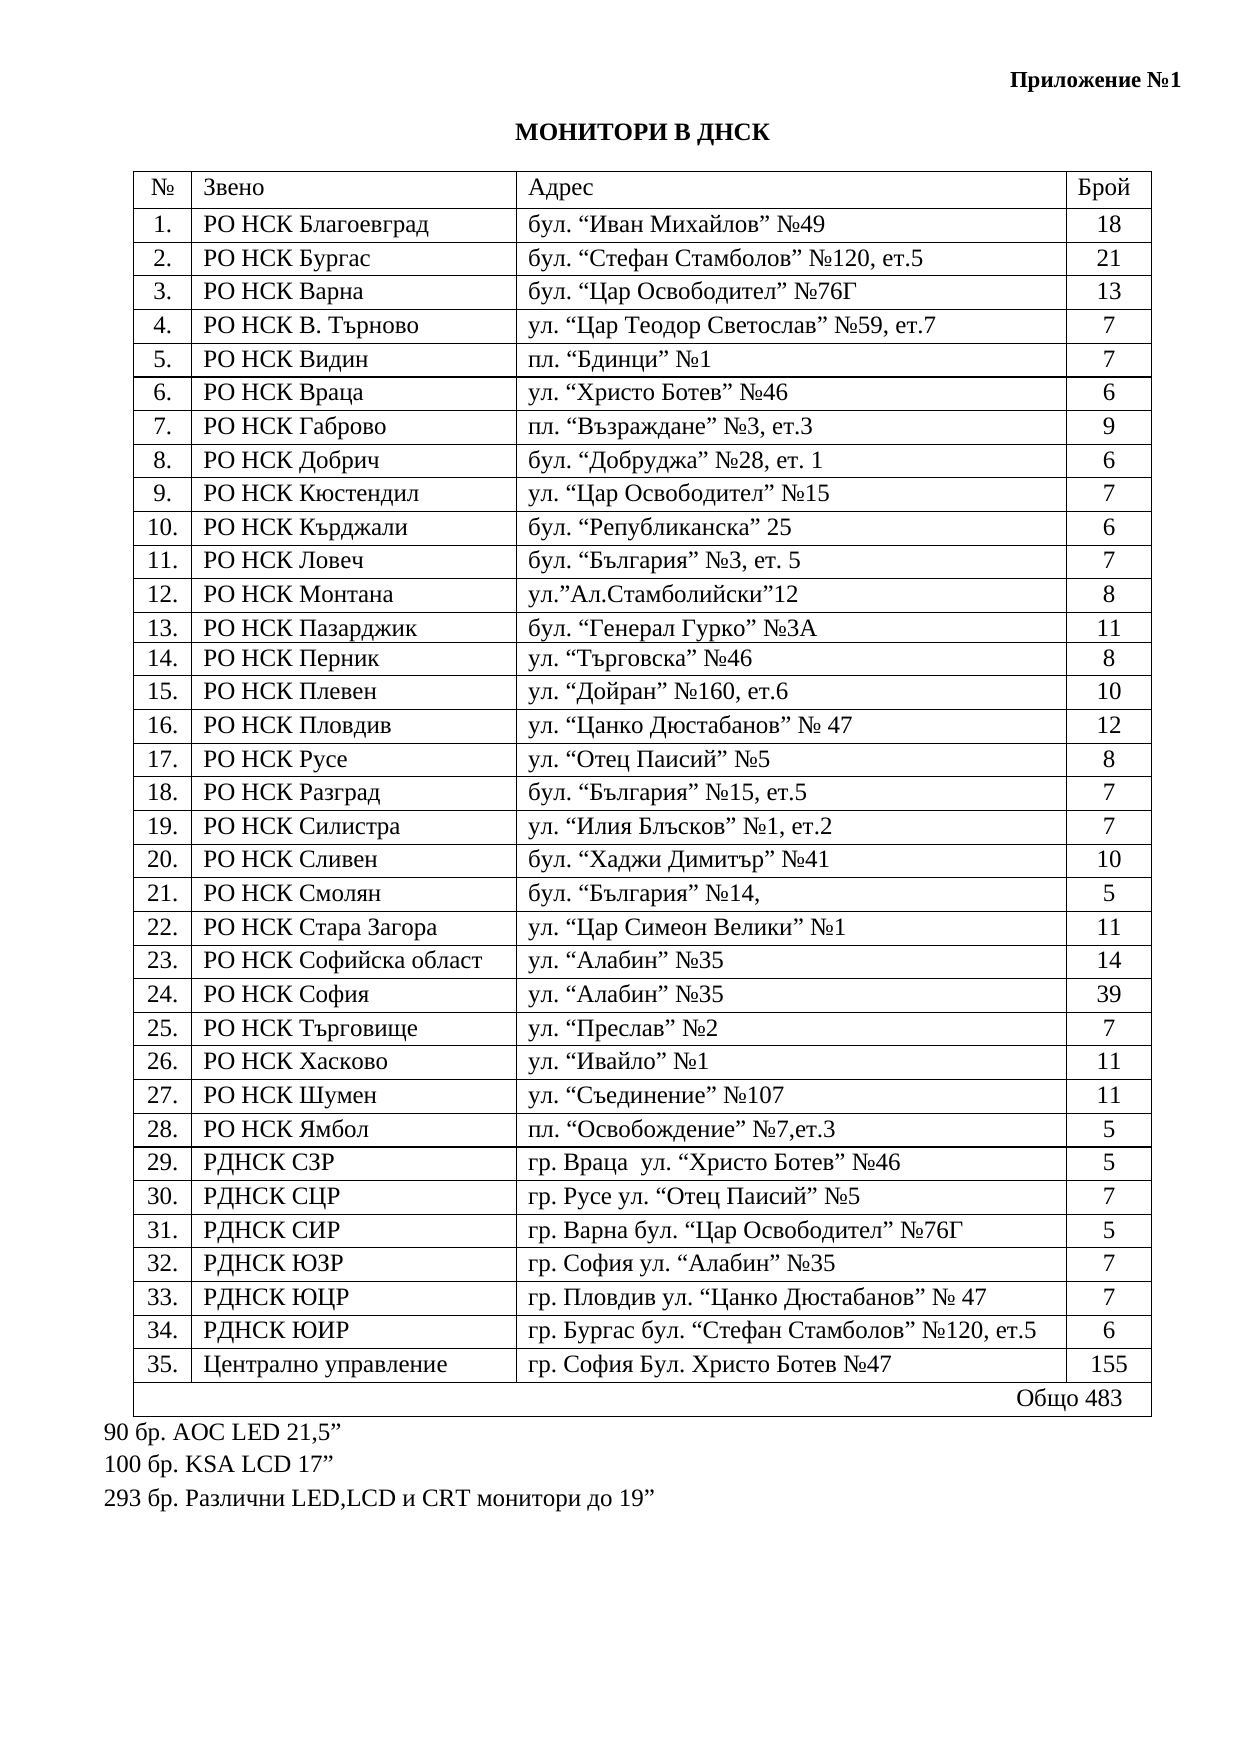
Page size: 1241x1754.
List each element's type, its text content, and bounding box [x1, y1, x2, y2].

table_cell 7 [1067, 344, 1151, 376]
table_cell 22. [134, 912, 191, 944]
table_cell 9 [1067, 411, 1151, 444]
table_cell РО НСК Ямбол [192, 1114, 516, 1146]
table_cell 6 [1067, 445, 1151, 477]
table_cell 9. [134, 478, 191, 511]
table_cell ул. “Цар Симеон Велики” №1 [517, 912, 1066, 944]
table_cell 5. [134, 344, 191, 376]
table_cell 15. [134, 676, 191, 709]
table_cell 13. [134, 613, 191, 642]
table_header Звено [192, 172, 516, 208]
table_cell РДНСК ЮИР [192, 1316, 516, 1348]
table_cell РО НСК Плевен [192, 676, 516, 709]
table_cell 21 [1067, 243, 1151, 275]
table_cell ул. “Съединение” №107 [517, 1080, 1066, 1113]
table_cell ул. “Алабин” №35 [517, 979, 1066, 1012]
table_cell Общо 483 [134, 1383, 1151, 1416]
table_cell 17. [134, 744, 191, 776]
table_cell 14 [1067, 946, 1151, 978]
table_cell РО НСК Софийска област [192, 946, 516, 978]
table_cell РО НСК Габрово [192, 411, 516, 444]
table_cell бул. “Цар Освободител” №76Г [517, 276, 1066, 309]
table_cell РО НСК Хасково [192, 1046, 516, 1079]
table_cell РО НСК Ловеч [192, 546, 516, 578]
table_cell 7 [1067, 811, 1151, 843]
table_cell РО НСК Кюстендил [192, 478, 516, 511]
table_cell 20. [134, 845, 191, 877]
table_cell 11 [1067, 1046, 1151, 1079]
table_cell РО НСК Бургас [192, 243, 516, 275]
table_cell 18 [1067, 209, 1151, 242]
table_cell 28. [134, 1114, 191, 1146]
table_header Адрес [517, 172, 1066, 208]
table_cell бул. “България” №15, ет.5 [517, 777, 1066, 810]
table_cell РО НСК Сливен [192, 845, 516, 877]
table_cell РДНСК СЗР [192, 1148, 516, 1180]
table_cell ул. “Христо Ботев” №46 [517, 378, 1066, 410]
table_cell РО НСК София [192, 979, 516, 1012]
table_cell 14. [134, 643, 191, 675]
table_cell РО НСК Видин [192, 344, 516, 376]
text 90 бр. AOC LED 21,5” [103, 1417, 1181, 1445]
table_cell 31. [134, 1215, 191, 1247]
table_cell РО НСК Кърджали [192, 512, 516, 544]
table_cell 5 [1067, 1114, 1151, 1146]
table_cell бул. “България” №3, ет. 5 [517, 546, 1066, 578]
table_cell 7 [1067, 1013, 1151, 1045]
table_cell РО НСК Стара Загора [192, 912, 516, 944]
table_cell 2. [134, 243, 191, 275]
table_cell Централно управление [192, 1349, 516, 1382]
table_cell РДНСК СИР [192, 1215, 516, 1247]
table_cell 7 [1067, 546, 1151, 578]
table_cell ул. “Преслав” №2 [517, 1013, 1066, 1045]
table_cell 34. [134, 1316, 191, 1348]
table_cell пл. “Възраждане” №3, eт.3 [517, 411, 1066, 444]
table_cell РО НСК Разград [192, 777, 516, 810]
table_cell 26. [134, 1046, 191, 1079]
table_cell 7 [1067, 777, 1151, 810]
table_cell РО НСК Търговище [192, 1013, 516, 1045]
table_cell гр. София ул. “Алабин” №35 [517, 1248, 1066, 1281]
table_cell ул. “Ивайло” №1 [517, 1046, 1066, 1079]
text МОНИТОРИ В ДНСК [103, 117, 1181, 146]
table_cell бул. “Иван Михайлов” №49 [517, 209, 1066, 242]
table_header Брой [1067, 172, 1151, 208]
table_cell бул. “Добруджа” №28, ет. 1 [517, 445, 1066, 477]
table_cell 7 [1067, 1248, 1151, 1281]
table_cell 24. [134, 979, 191, 1012]
table_cell РО НСК Пазарджик [192, 613, 516, 642]
table_cell РО НСК В. Търново [192, 310, 516, 343]
table_cell РДНСК ЮЗР [192, 1248, 516, 1281]
table_cell 5 [1067, 1148, 1151, 1180]
table_cell РО НСК Смолян [192, 878, 516, 911]
table_cell ул. “Илия Блъсков” №1, ет.2 [517, 811, 1066, 843]
table_cell 12 [1067, 710, 1151, 743]
table_cell ул. “Алабин” №35 [517, 946, 1066, 978]
table_cell 11 [1067, 1080, 1151, 1113]
table_cell гр. София Бул. Христо Ботев №47 [517, 1349, 1066, 1382]
table_cell РДНСК СЦР [192, 1181, 516, 1214]
table_cell 12. [134, 579, 191, 612]
table_cell 8 [1067, 744, 1151, 776]
table_cell РО НСК Монтана [192, 579, 516, 612]
table_cell 16. [134, 710, 191, 743]
table_cell ул. “Отец Паисий” №5 [517, 744, 1066, 776]
table_cell 155 [1067, 1349, 1151, 1382]
table_header № [134, 172, 191, 208]
table_cell 11 [1067, 912, 1151, 944]
table_cell ул. “Цар Освободител” №15 [517, 478, 1066, 511]
table_cell 8. [134, 445, 191, 477]
text 293 бр. Различни LED,LCD и CRT монитори до 19” [103, 1483, 1181, 1511]
table_cell 7. [134, 411, 191, 444]
table_cell 6. [134, 378, 191, 410]
table_cell ул.”Ал.Стамболийски”12 [517, 579, 1066, 612]
table_cell РО НСК Русе [192, 744, 516, 776]
table_cell 5 [1067, 878, 1151, 911]
table_cell 29. [134, 1148, 191, 1180]
table_cell РО НСК Пловдив [192, 710, 516, 743]
table_cell гр. Враца ул. “Христо Ботев” №46 [517, 1148, 1066, 1180]
table_cell ул. “Дойран” №160, ет.6 [517, 676, 1066, 709]
table_cell РО НСК Перник [192, 643, 516, 675]
table_cell 5 [1067, 1215, 1151, 1247]
table_cell 8 [1067, 643, 1151, 675]
table_cell 7 [1067, 478, 1151, 511]
table_cell бул. “България” №14, [517, 878, 1066, 911]
table_cell пл. “Освобождение” №7,ет.3 [517, 1114, 1066, 1146]
table_cell гр. Варна бул. “Цар Освободител” №76Г [517, 1215, 1066, 1247]
table_cell 33. [134, 1282, 191, 1314]
table_cell 11 [1067, 613, 1151, 642]
table_cell 8 [1067, 579, 1151, 612]
table_cell РО НСК Шумен [192, 1080, 516, 1113]
table_cell 21. [134, 878, 191, 911]
table_cell 1. [134, 209, 191, 242]
table_cell РО НСК Добрич [192, 445, 516, 477]
table_cell РО НСК Благоевград [192, 209, 516, 242]
table_cell бул. “Републиканска” 25 [517, 512, 1066, 544]
table_cell 19. [134, 811, 191, 843]
table_cell 25. [134, 1013, 191, 1045]
table_cell ул. “Търговска” №46 [517, 643, 1066, 675]
table_cell 10 [1067, 845, 1151, 877]
table_cell 7 [1067, 310, 1151, 343]
table_cell бул. “Стефан Стамболов” №120, ет.5 [517, 243, 1066, 275]
table_cell РО НСК Варна [192, 276, 516, 309]
table_cell РО НСК Враца [192, 378, 516, 410]
table_cell 39 [1067, 979, 1151, 1012]
table_cell 4. [134, 310, 191, 343]
table_cell ул. “Цанко Дюстабанов” № 47 [517, 710, 1066, 743]
table_cell бул. “Хаджи Димитър” №41 [517, 845, 1066, 877]
table_cell 13 [1067, 276, 1151, 309]
text Приложение №1 [103, 66, 1181, 92]
text 100 бр. KSA LCD 17” [103, 1449, 1181, 1478]
table_cell РО НСК Силистра [192, 811, 516, 843]
table_cell 30. [134, 1181, 191, 1214]
table_cell пл. “Бдинци” №1 [517, 344, 1066, 376]
table_cell 32. [134, 1248, 191, 1281]
table_cell 35. [134, 1349, 191, 1382]
table_cell ул. “Цар Теодор Светослав” №59, ет.7 [517, 310, 1066, 343]
table_cell гр. Пловдив ул. “Цанко Дюстабанов” № 47 [517, 1282, 1066, 1314]
table_cell 6 [1067, 378, 1151, 410]
table_cell 11. [134, 546, 191, 578]
table_cell 10. [134, 512, 191, 544]
table_cell 3. [134, 276, 191, 309]
table_cell гр. Бургас бул. “Стефан Стамболов” №120, ет.5 [517, 1316, 1066, 1348]
table_cell 7 [1067, 1181, 1151, 1214]
table_cell 18. [134, 777, 191, 810]
table_cell 10 [1067, 676, 1151, 709]
table_cell 27. [134, 1080, 191, 1113]
table_cell гр. Русе ул. “Отец Паисий” №5 [517, 1181, 1066, 1214]
table_cell 7 [1067, 1282, 1151, 1314]
table_cell 23. [134, 946, 191, 978]
table_cell 6 [1067, 1316, 1151, 1348]
table_cell 6 [1067, 512, 1151, 544]
table_cell РДНСК ЮЦР [192, 1282, 516, 1314]
table_cell бул. “Генерал Гурко” №3А [517, 613, 1066, 642]
